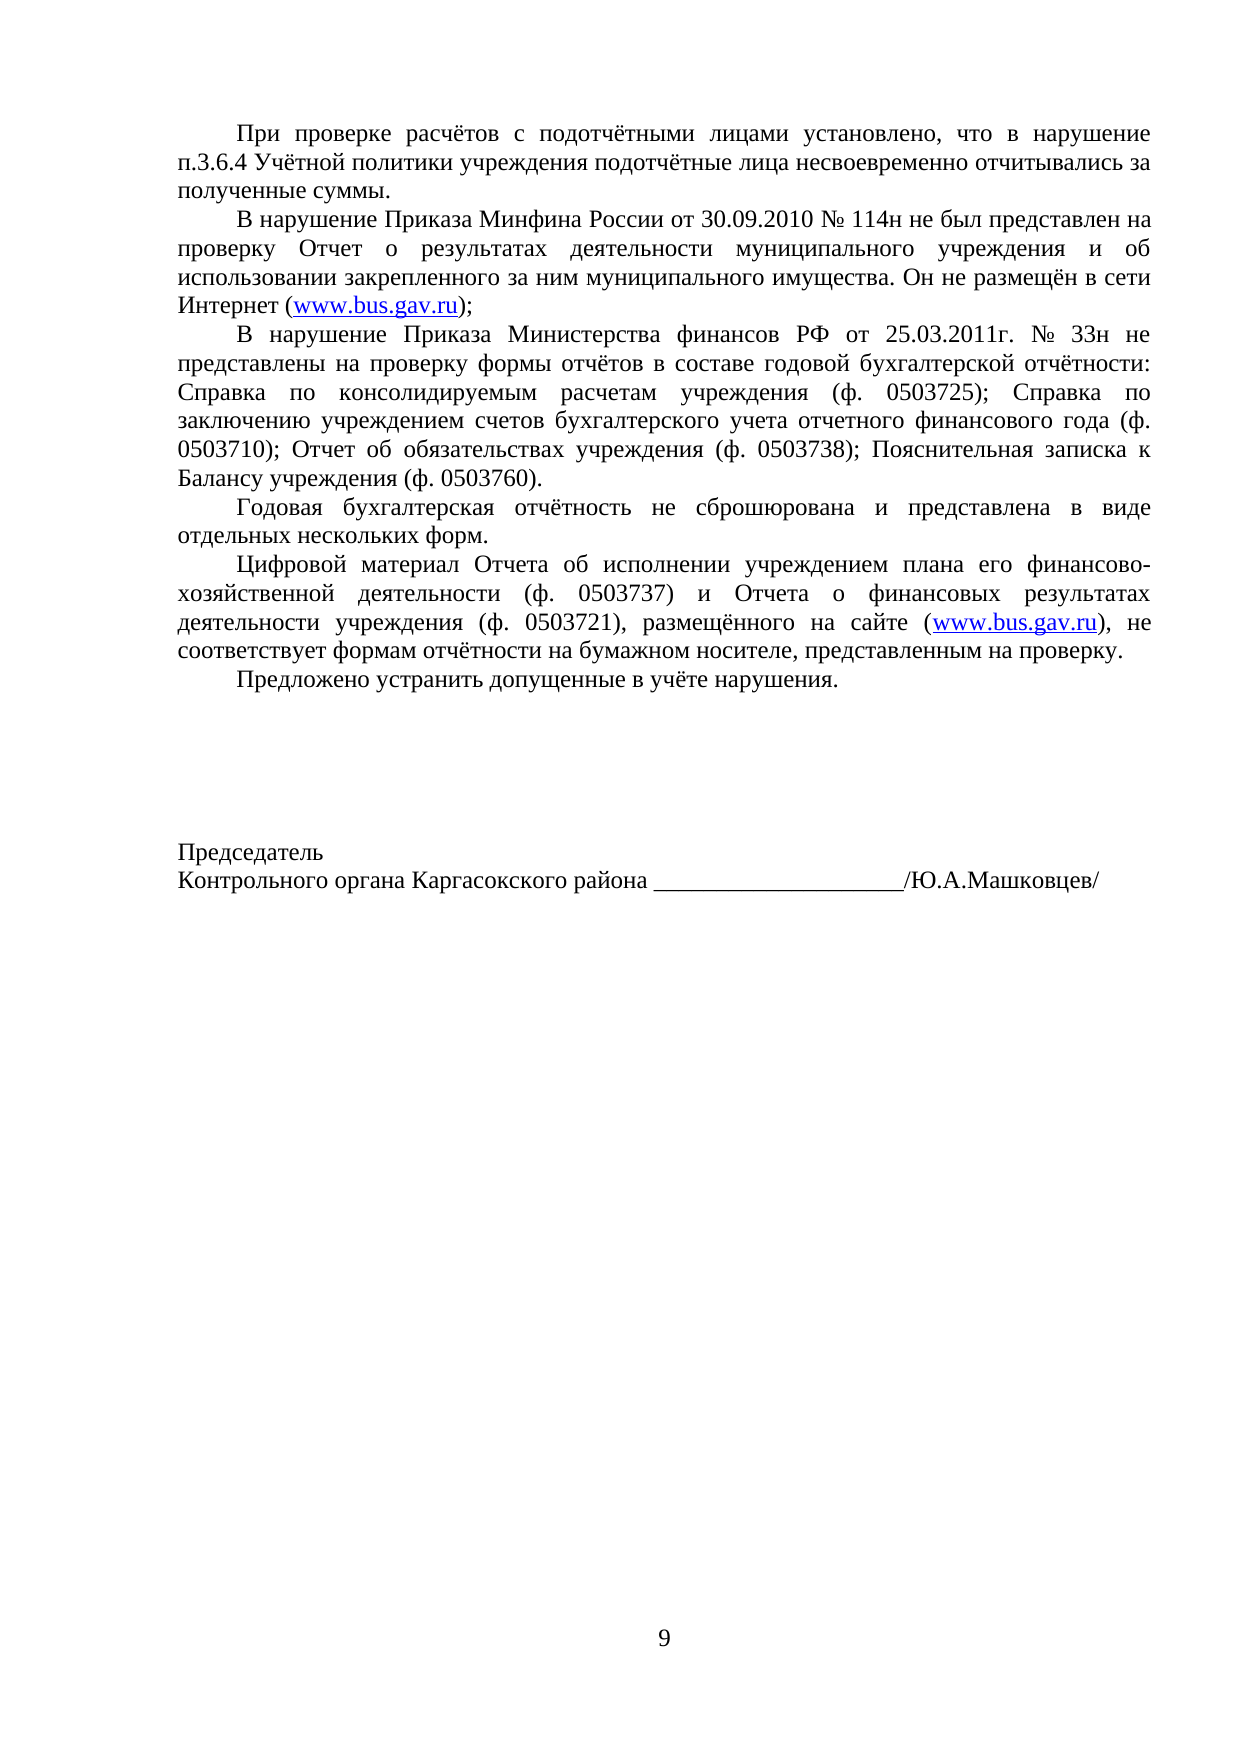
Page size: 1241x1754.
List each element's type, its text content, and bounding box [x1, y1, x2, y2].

text Цифровой материал Отчета об исполнении учреждением плана его финансово-хозяйственной деятельности (ф. 0503737) и Отчета о финансовых результатах деятельности учреждения (ф. 0503721), размещённого на сайте (www.bus.gav.ru), не соответствует формам отчётности на бумажном носителе, представленным на проверку. [177, 549, 1152, 664]
text Предложено устранить допущенные в учёте нарушения. [177, 664, 1152, 693]
text Председатель [177, 837, 1152, 866]
text Контрольного органа Каргасокского района ____________________/Ю.А.Машковцев/ [177, 866, 1152, 894]
text В нарушение Приказа Министерства финансов РФ от 25.03.2011г. № 33н не представлены на проверку формы отчётов в составе годовой бухгалтерской отчётности: Справка по консолидируемым расчетам учреждения (ф. 0503725); Справка по заключению учреждением счетов бухгалтерского учета отчетного финансового года (ф. 0503710); Отчет об обязательствах учреждения (ф. 0503738); Пояснительная записка к Балансу учреждения (ф. 0503760). [177, 319, 1152, 492]
text В нарушение Приказа Минфина России от 30.09.2010 № 114н не был представлен на проверку Отчет о результатах деятельности муниципального учреждения и об использовании закрепленного за ним муниципального имущества. Он не размещён в сети Интернет (www.bus.gav.ru); [177, 204, 1152, 319]
text Годовая бухгалтерская отчётность не сброшюрована и представлена в виде отдельных нескольких форм. [177, 492, 1152, 549]
text При проверке расчётов с подотчётными лицами установлено, что в нарушение п.3.6.4 Учётной политики учреждения подотчётные лица несвоевременно отчитывались за полученные суммы. [177, 118, 1152, 204]
